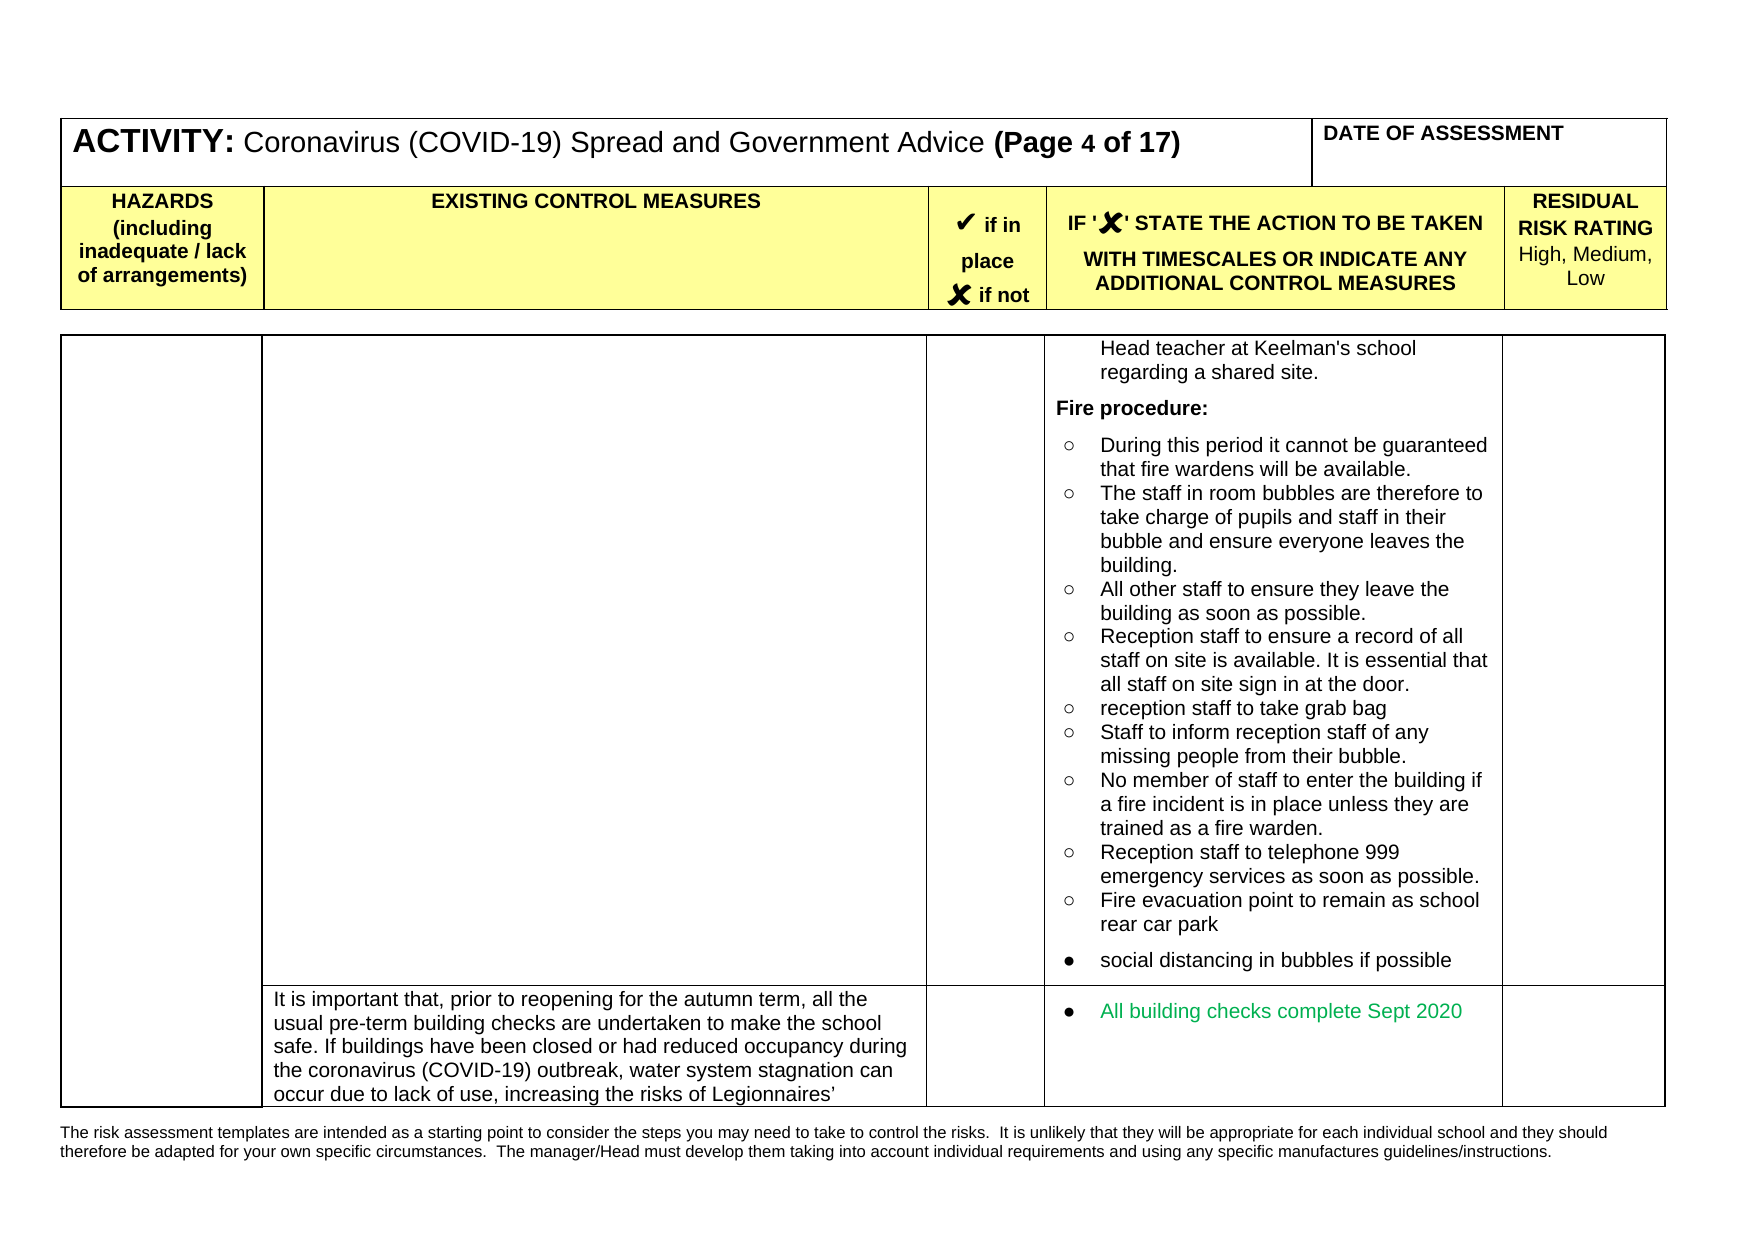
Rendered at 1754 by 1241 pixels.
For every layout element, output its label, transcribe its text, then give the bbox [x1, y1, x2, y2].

table_cell [1503, 986, 1664, 1106]
table_cell [927, 986, 1044, 1106]
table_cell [1045, 986, 1502, 1106]
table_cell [263, 986, 926, 1106]
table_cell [263, 336, 926, 985]
table_cell ✔ [927, 336, 1044, 985]
table_cell L [1503, 336, 1664, 985]
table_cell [62, 336, 261, 1106]
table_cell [1045, 336, 1502, 985]
